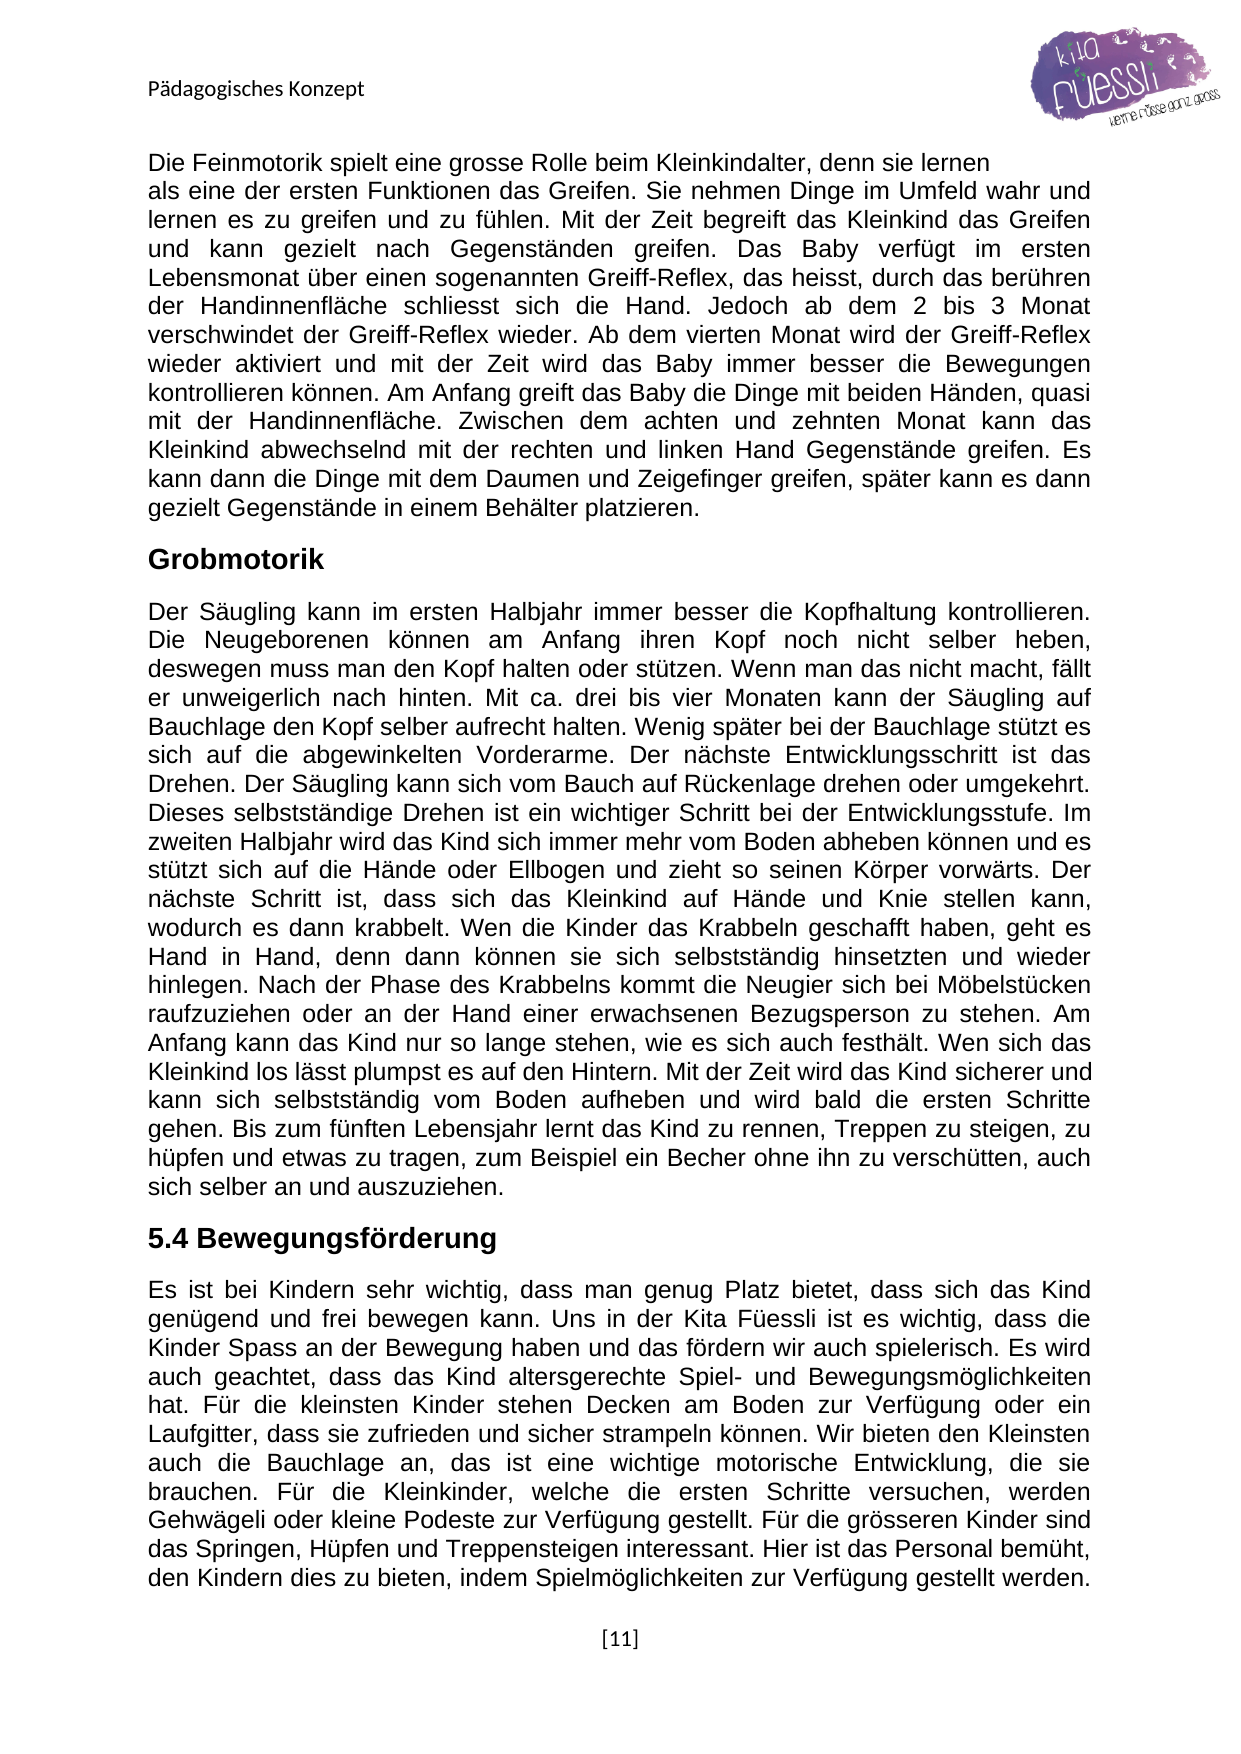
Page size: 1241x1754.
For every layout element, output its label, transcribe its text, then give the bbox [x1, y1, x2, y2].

picture [1009, 0, 1234, 156]
text Der Säugling kann im ersten Halbjahr immer besser die Kopfhaltung kontrollieren. Die Neugeborenen können am Anfang ihren Kopf noch nicht selber heben, deswegen muss man den Kopf halten oder stützen. Wenn man das nicht macht, fällt er unweigerlich nach hinten. Mit ca. drei bis vier Monaten kann der Säugling auf Bauchlage den Kopf selber aufrecht halten. Wenig später bei der Bauchlage stützt es sich auf die abgewinkelten Vorderarme. Der nächste Entwicklungsschritt ist das Drehen. Der Säugling kann sich vom Bauch auf Rückenlage drehen oder umgekehrt. Dieses selbstständige Drehen ist ein wichtiger Schritt bei der Entwicklungsstufe. Im zweiten Halbjahr wird das Kind sich immer mehr vom Boden abheben können und es stützt sich auf die Hände oder Ellbogen und zieht so seinen Körper vorwärts. Der nächste Schritt ist, dass sich das Kleinkind auf Hände und Knie stellen kann, wodurch es dann krabbelt. Wen die Kinder das Krabbeln geschafft haben, geht es Hand in Hand, denn dann können sie sich selbstständig hinsetzten und wieder hinlegen. Nach der Phase des Krabbelns kommt die Neugier sich bei Möbelstücken raufzuziehen oder an der Hand einer erwachsenen Bezugsperson zu stehen. Am Anfang kann das Kind nur so lange stehen, wie es sich auch festhält. Wen sich das Kleinkind los lässt plumpst es auf den Hintern. Mit der Zeit wird das Kind sicherer und kann sich selbstständig vom Boden aufheben und wird bald die ersten Schritte gehen. Bis zum fünften Lebensjahr lernt das Kind zu rennen, Treppen zu steigen, zu hüpfen und etwas zu tragen, zum Beispiel ein Becher ohne ihn zu verschütten, auch sich selber an und auszuziehen. [148, 597, 1093, 1200]
text Die Feinmotorik spielt eine grosse Rolle beim Kleinkindalter, denn sie lernen als eine der ersten Funktionen das Greifen. Sie nehmen Dinge im Umfeld wahr und lernen es zu greifen und zu fühlen. Mit der Zeit begreift das Kleinkind das Greifen und kann gezielt nach Gegenständen greifen. Das Baby verfügt im ersten Lebensmonat über einen sogenannten Greiff-Reflex, das heisst, durch das berühren der Handinnenfläche schliesst sich die Hand. Jedoch ab dem 2 bis 3 Monat verschwindet der Greiff-Reflex wieder. Ab dem vierten Monat wird der Greiff-Reflex wieder aktiviert und mit der Zeit wird das Baby immer besser die Bewegungen kontrollieren können. Am Anfang greift das Baby die Dinge mit beiden Händen, quasi mit der Handinnenfläche. Zwischen dem achten und zehnten Monat kann das Kleinkind abwechselnd mit der rechten und linken Hand Gegenstände greifen. Es kann dann die Dinge mit dem Daumen und Zeigefinger greifen, später kann es dann gezielt Gegenstände in einem Behälter platzieren. [148, 148, 1093, 521]
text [148, 1276, 1093, 1592]
text 5.4 Bewegungsförderung [148, 1221, 1093, 1255]
text Grobmotorik [148, 542, 1093, 576]
